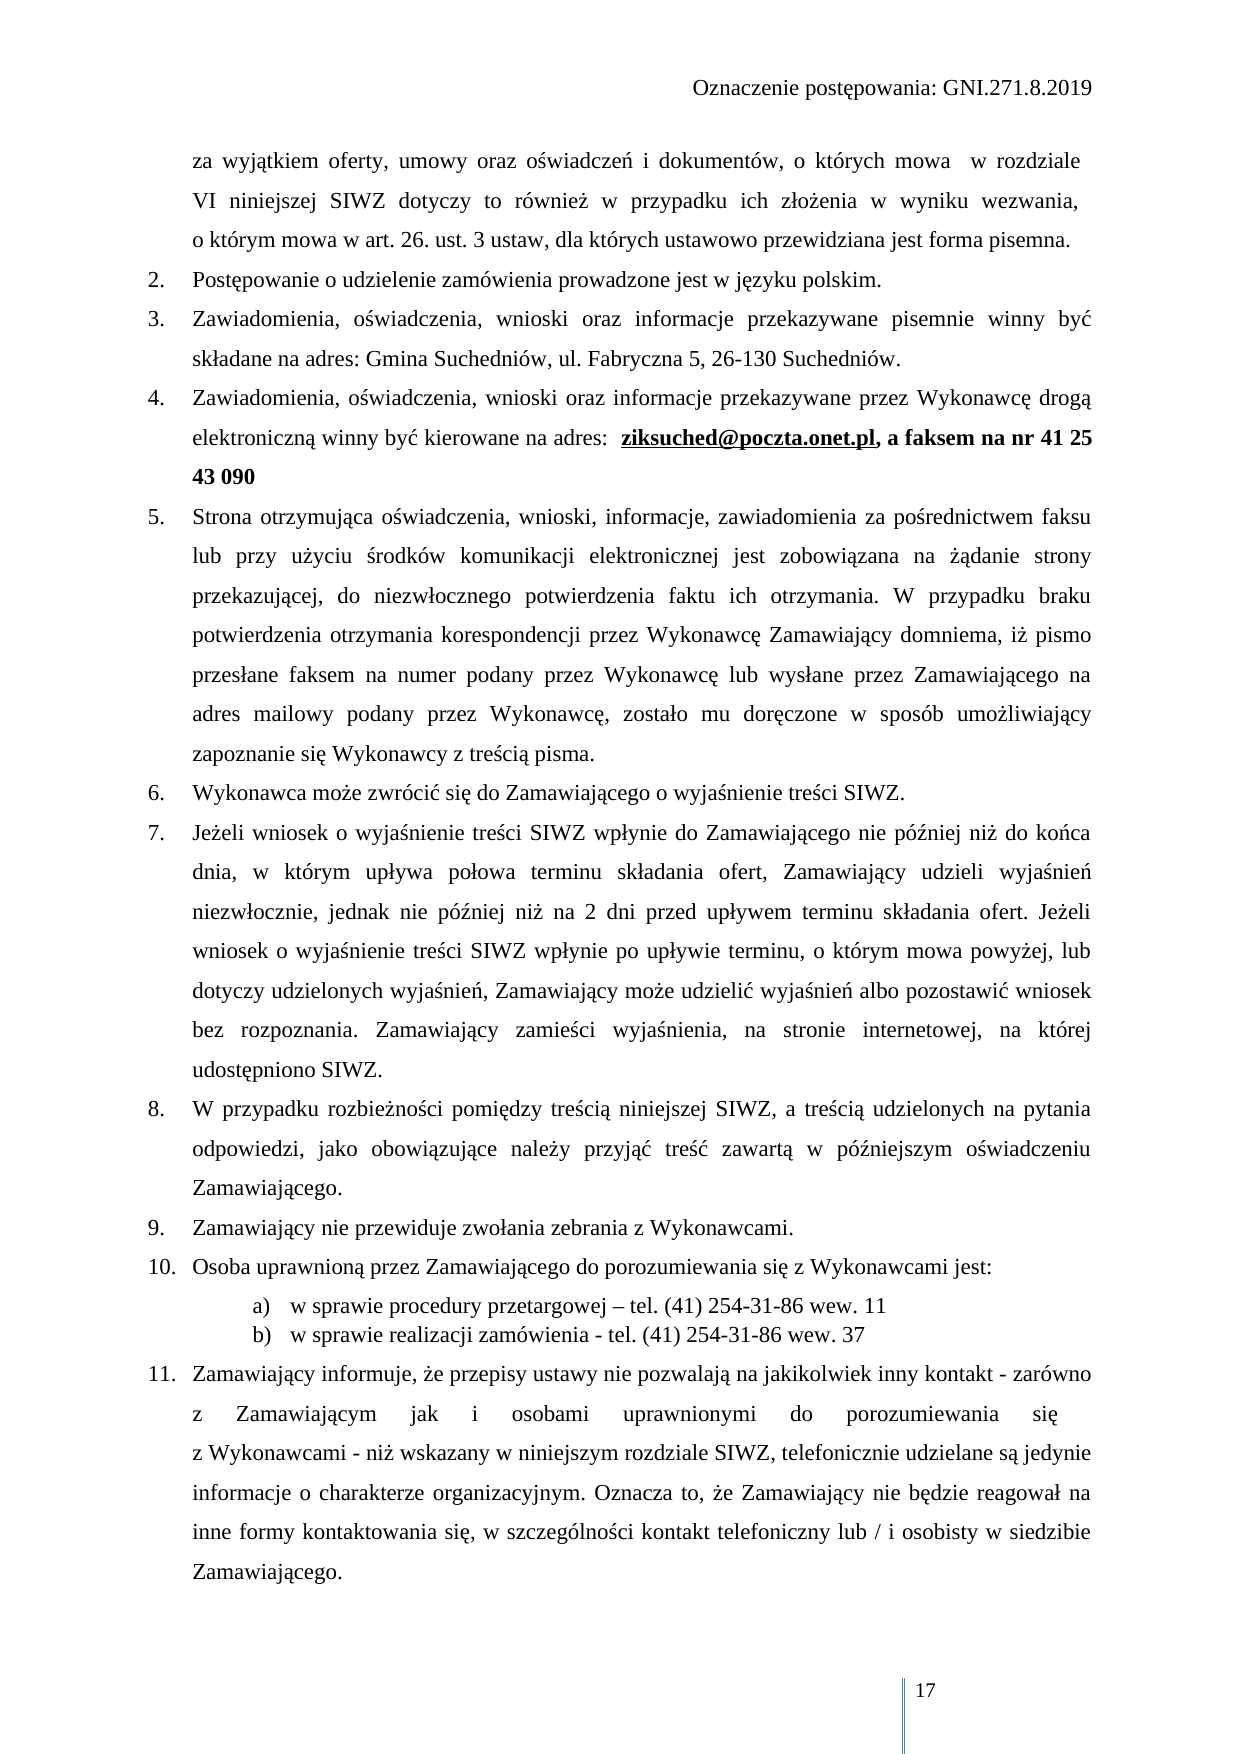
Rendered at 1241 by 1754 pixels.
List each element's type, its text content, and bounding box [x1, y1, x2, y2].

list Zamawiający informuje, że przepisy ustawy nie pozwalają na jakikolwiek inny kontakt - zarówno z Zamawiającym jak i osobami uprawnionymi do porozumiewania się z Wykonawcami - niż wskazany w niniejszym rozdziale SIWZ, telefonicznie udzielane są jedynie informacje o charakterze organizacyjnym. Oznacza to, że Zamawiający nie będzie reagował na inne formy kontaktowania się, w szczególności kontakt telefoniczny lub / i osobisty w siedzibie Zamawiającego. [148, 1360, 1093, 1584]
list w sprawie procedury przetargowej – tel. (41) 254-31-86 wew. 11 [252, 1292, 1093, 1319]
list w sprawie realizacji zamówienia - tel. (41) 254-31-86 wew. 37 [252, 1321, 1093, 1347]
list Wykonawca może zwrócić się do Zamawiającego o wyjaśnienie treści SIWZ. [148, 779, 1093, 806]
list Zawiadomienia, oświadczenia, wnioski oraz informacje przekazywane pisemnie winny być składane na adres: Gmina Suchedniów, ul. Fabryczna 5, 26-130 Suchedniów. [148, 306, 1093, 371]
list Zamawiający nie przewiduje zwołania zebrania z Wykonawcami. [148, 1213, 1093, 1240]
list W przypadku rozbieżności pomiędzy treścią niniejszej SIWZ, a treścią udzielonych na pytania odpowiedzi, jako obowiązujące należy przyjąć treść zawartą w późniejszym oświadczeniu Zamawiającego. [148, 1095, 1093, 1200]
list Strona otrzymująca oświadczenia, wnioski, informacje, zawiadomienia za pośrednictwem faksu lub przy użyciu środków komunikacji elektronicznej jest zobowiązana na żądanie strony przekazującej, do niezwłocznego potwierdzenia faktu ich otrzymania. W przypadku braku potwierdzenia otrzymania korespondencji przez Wykonawcę Zamawiający domniema, iż pismo przesłane faksem na numer podany przez Wykonawcę lub wysłane przez Zamawiającego na adres mailowy podany przez Wykonawcę, zostało mu doręczone w sposób umożliwiający zapoznanie się Wykonawcy z treścią pisma. [148, 503, 1093, 766]
list Osoba uprawnioną przez Zamawiającego do porozumiewania się z Wykonawcami jest: [148, 1253, 1093, 1279]
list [148, 148, 1093, 253]
list Zawiadomienia, oświadczenia, wnioski oraz informacje przekazywane przez Wykonawcę drogą elektroniczną winny być kierowane na adres: ziksuched@poczta.onet.pl, a faksem na nr 41 25 43 090 [148, 384, 1093, 490]
list Postępowanie o udzielenie zamówienia prowadzone jest w języku polskim. [148, 266, 1093, 292]
list Jeżeli wniosek o wyjaśnienie treści SIWZ wpłynie do Zamawiającego nie później niż do końca dnia, w którym upływa połowa terminu składania ofert, Zamawiający udzieli wyjaśnień niezwłocznie, jednak nie później niż na 2 dni przed upływem terminu składania ofert. Jeżeli wniosek o wyjaśnienie treści SIWZ wpłynie po upływie terminu, o którym mowa powyżej, lub dotyczy udzielonych wyjaśnień, Zamawiający może udzielić wyjaśnień albo pozostawić wniosek bez rozpoznania. Zamawiający zamieści wyjaśnienia, na stronie internetowej, na której udostępniono SIWZ. [148, 819, 1093, 1082]
